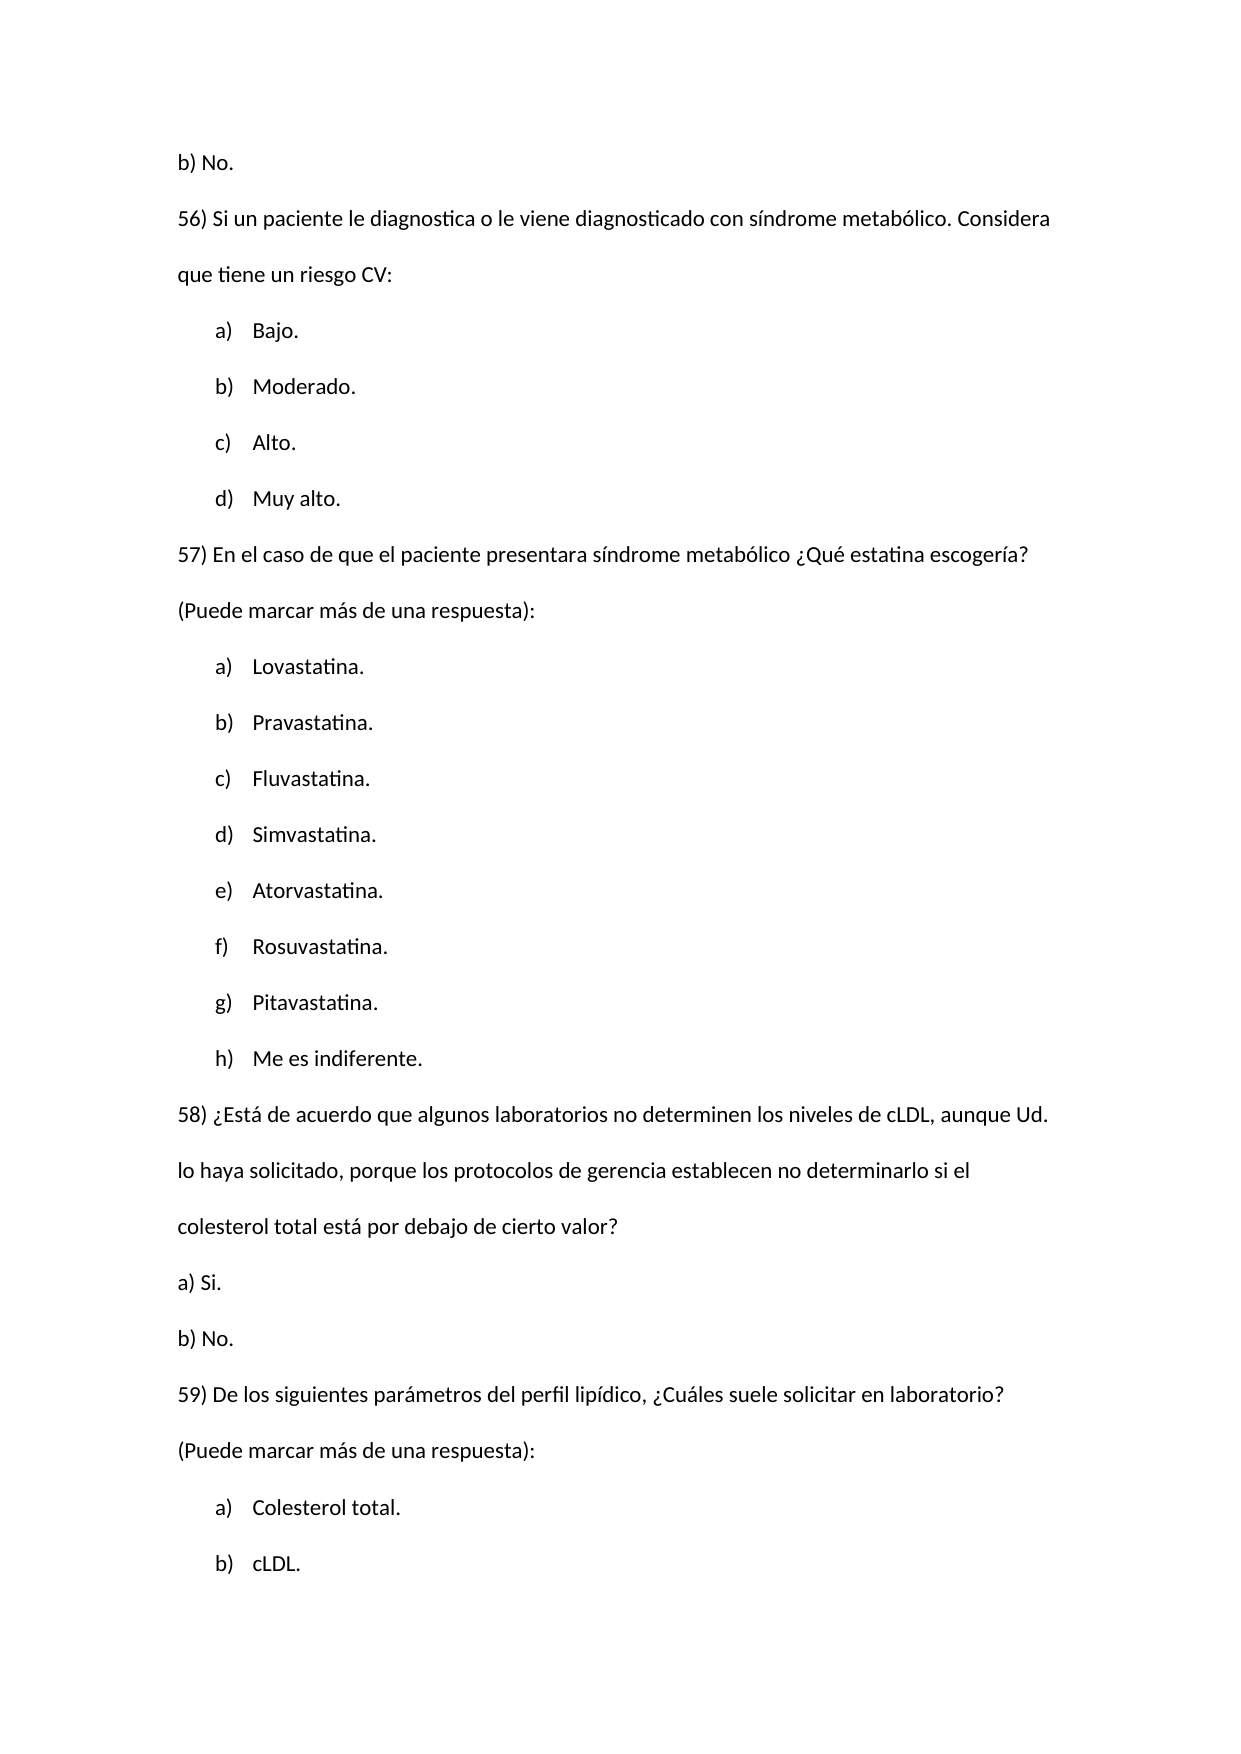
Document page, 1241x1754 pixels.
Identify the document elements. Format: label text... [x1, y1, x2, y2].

list cLDL. [215, 1549, 1063, 1577]
text 58) ¿Está de acuerdo que algunos laboratorios no determinen los niveles de cLDL, aunque Ud. lo haya solicitado, porque los protocolos de gerencia establecen no determinarlo si el colesterol total está por debajo de cierto valor? [177, 1100, 1063, 1240]
list Atorvastatina. [215, 876, 1063, 904]
text 57) En el caso de que el paciente presentara síndrome metabólico ¿Qué estatina escogería? (Puede marcar más de una respuesta): [177, 540, 1063, 624]
text a) Si. [177, 1268, 1063, 1296]
list Lovastatina. [215, 652, 1063, 680]
list Fluvastatina. [215, 764, 1063, 792]
list Pitavastatina. [215, 988, 1063, 1016]
list Me es indiferente. [215, 1044, 1063, 1072]
text 56) Si un paciente le diagnostica o le viene diagnosticado con síndrome metabólico. Considera que tiene un riesgo CV: [177, 204, 1063, 288]
list Pravastatina. [215, 708, 1063, 736]
list Rosuvastatina. [215, 932, 1063, 960]
list Bajo. [215, 316, 1063, 344]
list Colesterol total. [215, 1493, 1063, 1521]
list Moderado. [215, 372, 1063, 400]
list Alto. [215, 428, 1063, 456]
list Simvastatina. [215, 820, 1063, 848]
list Muy alto. [215, 484, 1063, 512]
text b) No. [177, 148, 1063, 176]
text 59) De los siguientes parámetros del perfil lipídico, ¿Cuáles suele solicitar en laboratorio? (Puede marcar más de una respuesta): [177, 1381, 1063, 1464]
text b) No. [177, 1324, 1063, 1352]
